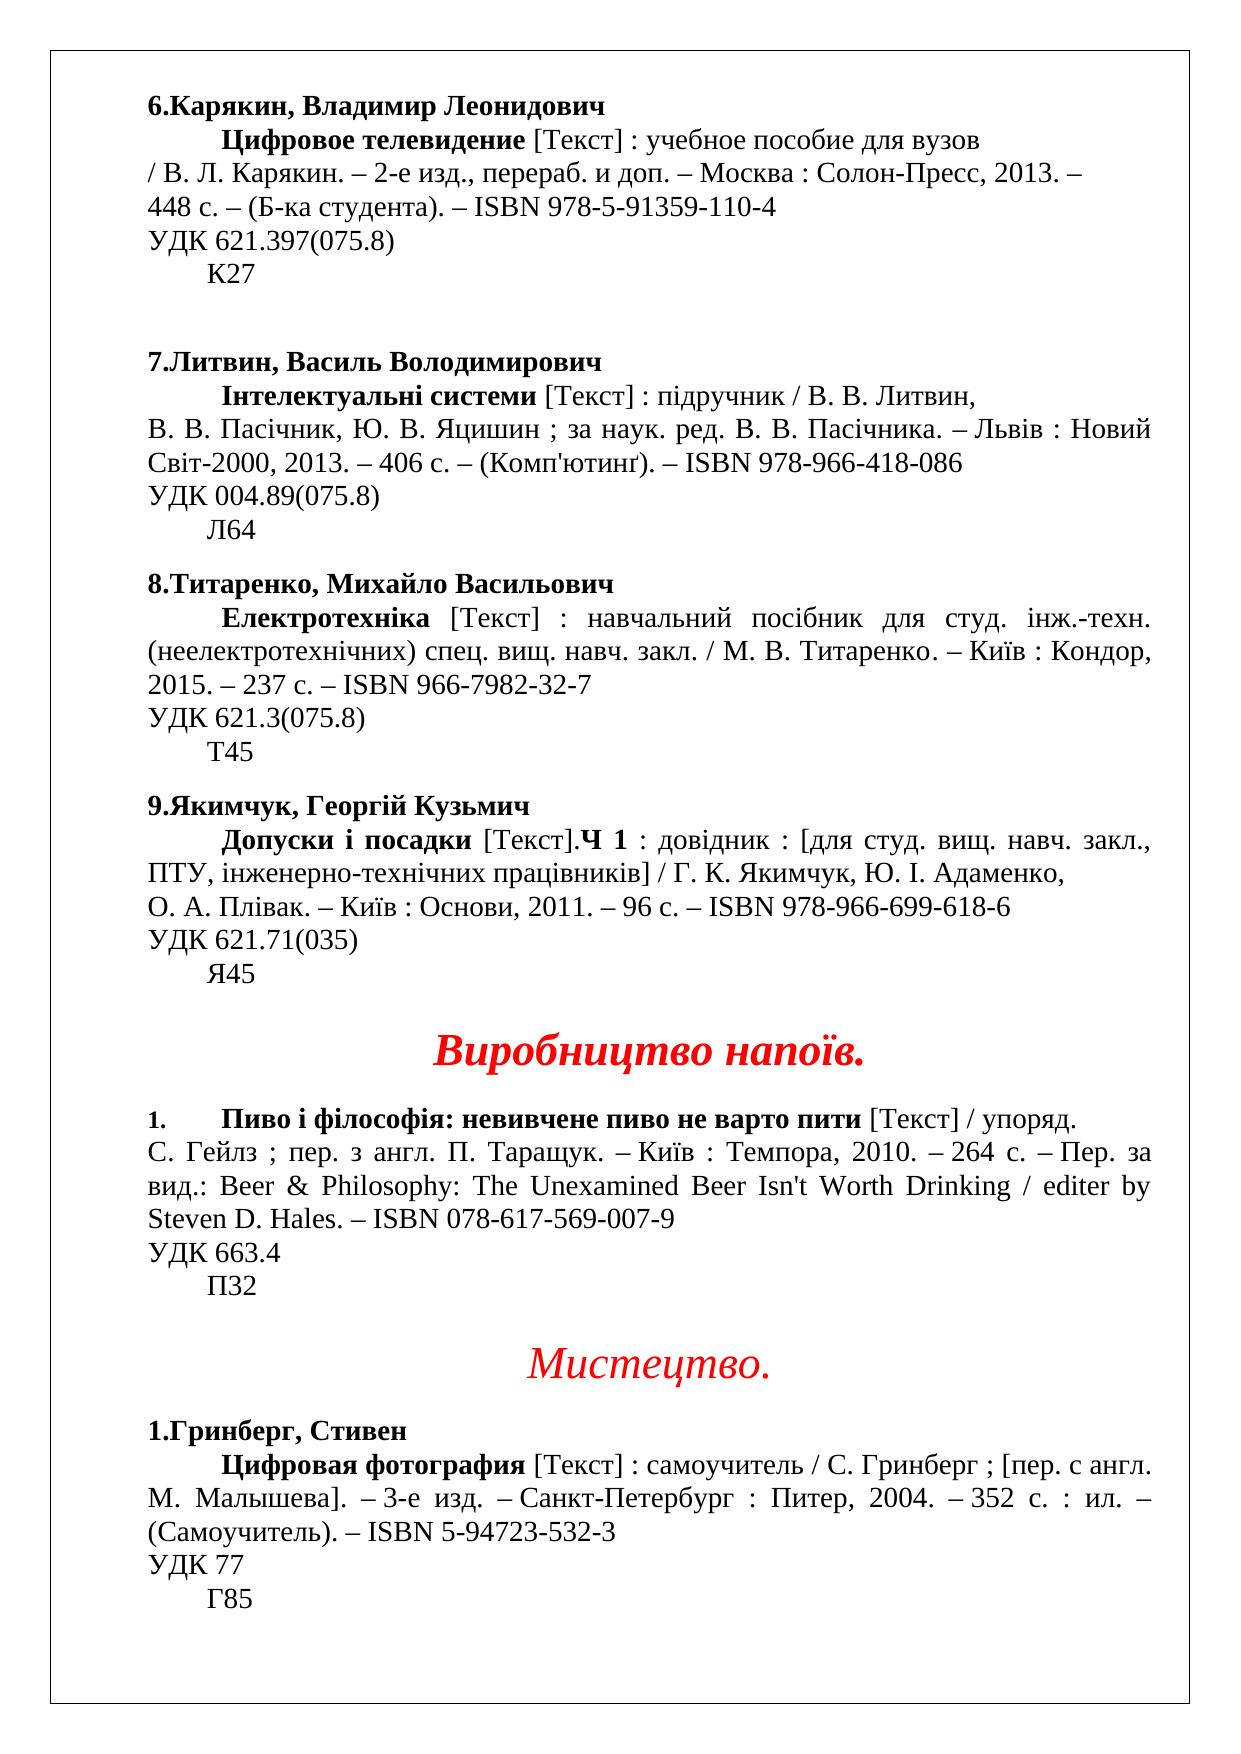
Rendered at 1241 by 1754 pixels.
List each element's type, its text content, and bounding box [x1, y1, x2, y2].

text 448 с. – (Б-ка студента). – ISBN 978-5-91359-110-4 [147, 189, 1152, 223]
text УДК 621.3(075.8) [147, 700, 1152, 734]
text УДК 004.89(075.8) [147, 478, 1152, 512]
text УДК 663.4 [147, 1235, 1152, 1268]
text Г85 [147, 1581, 1152, 1614]
text Електротехніка [Текст] : навчальний посібник для студ. інж.-техн. (неелектротехнічних) спец. вищ. навч. закл. / М. В. Титаренко. – Київ : Кондор, 2015. – 237 с. – ISBN 966-7982-32-7 [147, 600, 1152, 700]
text Я45 [147, 956, 1152, 989]
text Виробництво напоїв. [147, 1023, 1152, 1076]
text Інтелектуальні системи [Текст] : підручник / В. В. Литвин, [147, 378, 1152, 411]
text Допуски і посадки [Текст].Ч 1 : довідник : [для студ. вищ. навч. закл., ПТУ, інженерно-технічних працівників] / Г. К. Якимчук, Ю. І. Адаменко, [147, 822, 1152, 889]
text 6.Карякин, Владимир Леонидович [147, 88, 1152, 122]
text 1.Гринберг, Стивен [147, 1413, 1152, 1447]
text 8.Титаренко, Михайло Васильович [147, 566, 1152, 600]
text Мистецтво. [147, 1336, 1152, 1388]
text О. А. Плівак. – Київ : Основи, 2011. – 96 с. – ISBN 978-966-699-618-6 [147, 889, 1152, 922]
text УДК 621.397(075.8) [147, 223, 1152, 256]
text УДК 77 [147, 1547, 1152, 1581]
text Л64 [147, 512, 1152, 545]
text С. Гейлз ; пер. з англ. П. Таращук. – Київ : Темпора, 2010. – 264 с. – Пер. за вид.: Beer & Philosophy: The Unexamined Beer Isn't Worth Drinking / editer by Steven D. Hales. – ISBN 078-617-569-007-9 [147, 1134, 1152, 1235]
text УДК 621.71(035) [147, 922, 1152, 956]
text Цифровое телевидение [Текст] : учебное пособие для вузов [147, 122, 1152, 156]
text / В. Л. Карякин. – 2-е изд., перераб. и доп. – Москва : Солон-Пресс, 2013. – [147, 156, 1152, 189]
text Цифровая фотография [Текст] : самоучитель / С. Гринберг ; [пер. с англ. М. Малышева]. – 3-е изд. – Санкт-Петербург : Питер, 2004. – 352 с. : ил. –(Самоучитель). – ISBN 5-94723-532-3 [147, 1447, 1152, 1547]
text В. В. Пасічник, Ю. В. Яцишин ; за наук. ред. В. В. Пасічника. – Львів : Новий Світ-2000, 2013. – 406 c. – (Комп'ютинґ). – ISBN 978-966-418-086 [147, 411, 1152, 478]
text Т45 [147, 734, 1152, 767]
text 1. Пиво і філософія: невивчене пиво не варто пити [Текст] / упоряд. [147, 1101, 1152, 1134]
text 7.Литвин, Василь Володимирович [147, 344, 1152, 378]
text П32 [147, 1268, 1152, 1302]
text К27 [147, 256, 1152, 290]
text 9.Якимчук, Георгій Кузьмич [147, 788, 1152, 822]
